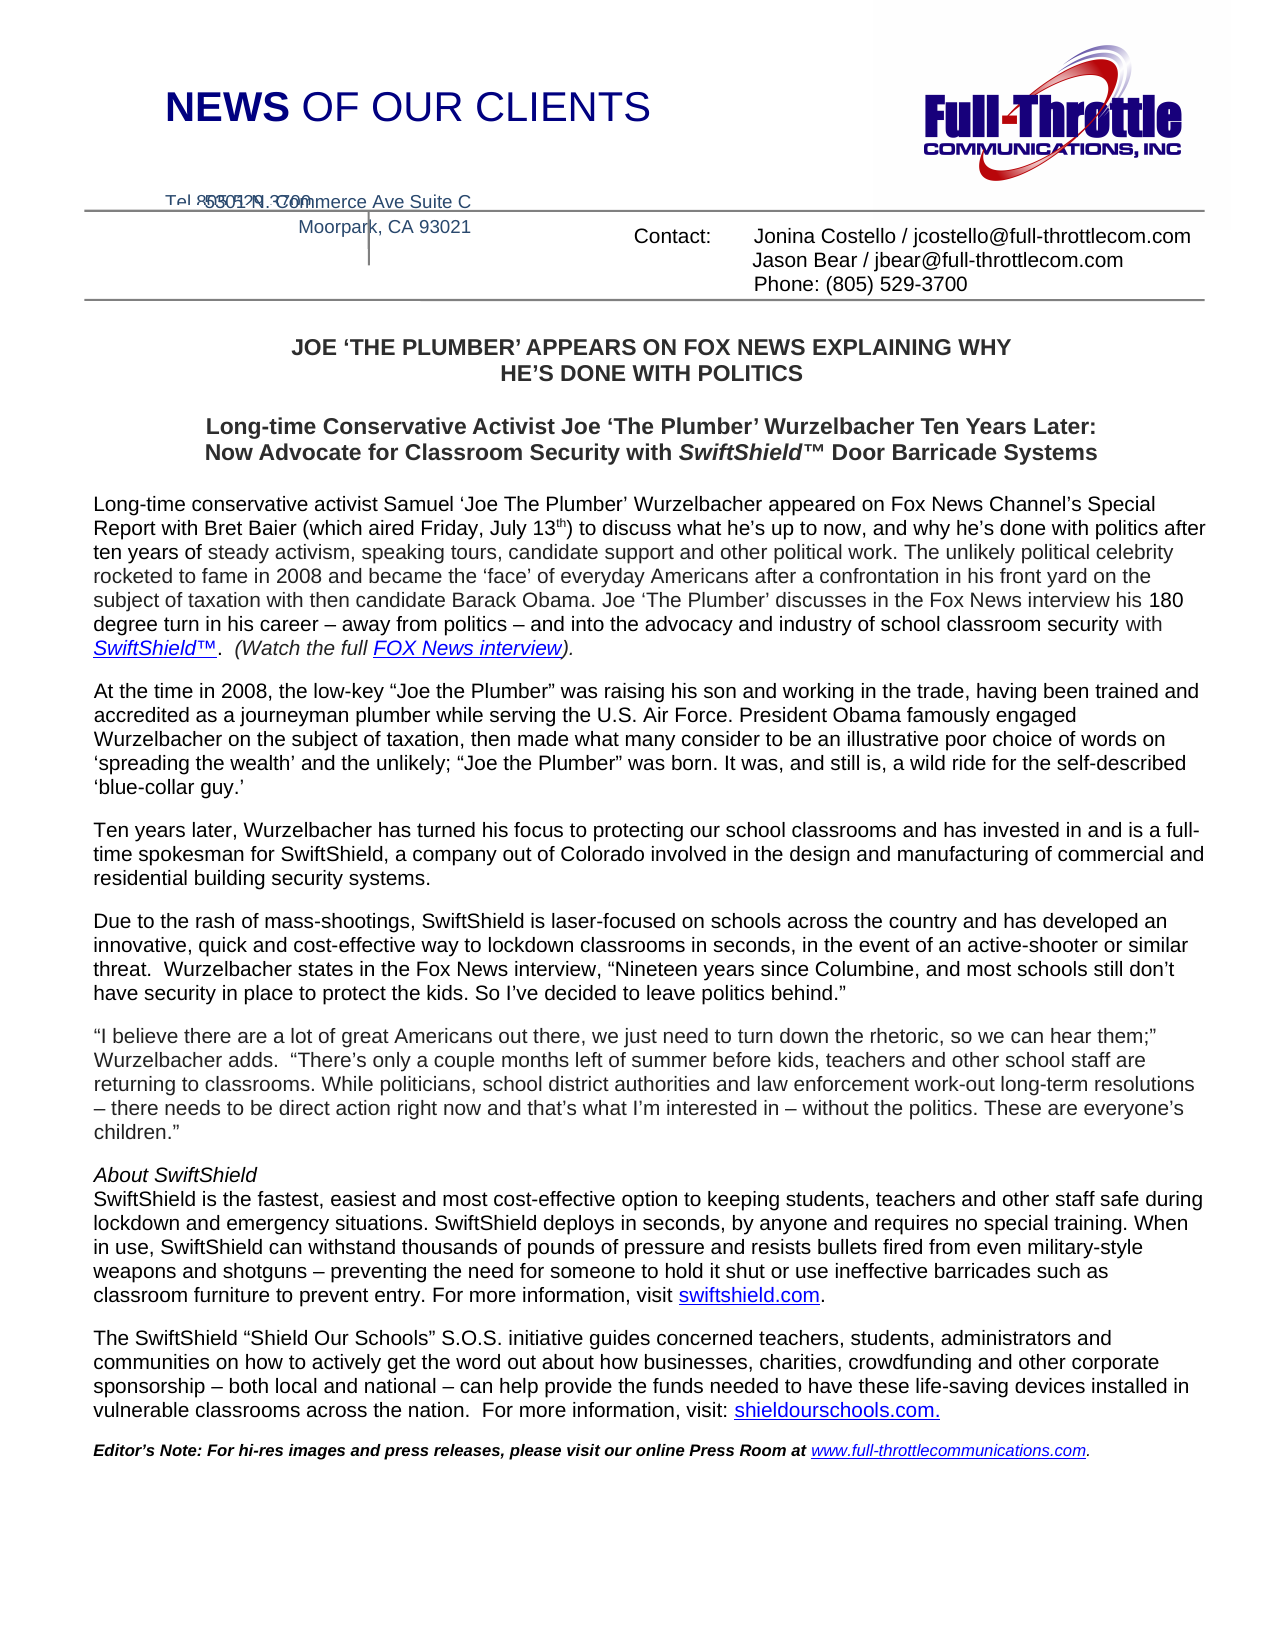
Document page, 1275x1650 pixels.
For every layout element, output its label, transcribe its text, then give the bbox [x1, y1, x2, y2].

text Due to the rash of mass-shootings, SwiftShield is laser-focused on schools across the country and has developed an innovative, quick and cost-effective way to lockdown classrooms in seconds, in the event of an active-shooter or similar threat. Wurzelbacher states in the Fox News interview, “Nineteen years since Columbine, and most schools still don’t have security in place to protect the kids. So I’ve decided to leave politics behind.” [93, 909, 1209, 1005]
text About SwiftShield [94, 1163, 1209, 1187]
text Editor’s Note: For hi-res images and press releases, please visit our online Press Room at www.full-throttlecommunications.com. [93, 1441, 1209, 1460]
text At the time in 2008, the low-key “Joe the Plumber” was raising his son and working in the trade, having been trained and accredited as a journeyman plumber while serving the U.S. Air Force. President Obama famously engaged Wurzelbacher on the subject of taxation, then made what many consider to be an illustrative poor choice of words on ‘spreading the wealth’ and the unlikely; “Joe the Plumber” was born. It was, and still is, a wild ride for the self-described ‘blue-collar guy.’ [94, 679, 1209, 799]
picture [873, 0, 1231, 230]
text JOE ‘THE PLUMBER’ APPEARS ON FOX NEWS EXPLAINING WHY [94, 334, 1209, 360]
text Now Advocate for Classroom Security with SwiftShield™ Door Barricade Systems [93, 439, 1209, 466]
text SwiftShield is the fastest, easiest and most cost-effective option to keeping students, teachers and other staff safe during lockdown and emergency situations. SwiftShield deploys in seconds, by anyone and requires no special training. When in use, SwiftShield can withstand thousands of pounds of pressure and resists bullets fired from even military-style weapons and shotguns – preventing the need for someone to hold it shut or use ineffective barricades such as classroom furniture to prevent entry. For more information, visit swiftshield.com. [93, 1187, 1209, 1307]
text Long-time conservative activist Samuel ‘Joe The Plumber’ Wurzelbacher appeared on Fox News Channel’s Special Report with Bret Baier (which aired Friday, July 13th) to discuss what he’s up to now, and why he’s done with politics after ten years of steady activism, speaking tours, candidate support and other political work. The unlikely political celebrity rocketed to fame in 2008 and became the ‘face’ of everyday Americans after a confrontation in his front yard on the subject of taxation with then candidate Barack Obama. Joe ‘The Plumber’ discusses in the Fox News interview his 180 degree turn in his career – away from politics – and into the advocacy and industry of school classroom security with SwiftShield™. (Watch the full FOX News interview). [93, 466, 1209, 660]
text “I believe there are a lot of great Americans out there, we just need to turn down the rhetoric, so we can hear them;” Wurzelbacher adds. “There’s only a couple months left of summer before kids, teachers and other school staff are returning to classrooms. While politicians, school district authorities and law enforcement work-out long-term resolutions – there needs to be direct action right now and that’s what I’m interested in – without the politics. These are everyone’s children.” [179, 1024, 1209, 1144]
text The SwiftShield “Shield Our Schools” S.O.S. initiative guides concerned teachers, students, administrators and communities on how to actively get the word out about how businesses, charities, crowdfunding and other corporate sponsorship – both local and national – can help provide the funds needed to have these life-saving devices installed in vulnerable classrooms across the nation. For more information, visit: shieldourschools.com. [93, 1326, 1209, 1422]
text Ten years later, Wurzelbacher has turned his focus to protecting our school classrooms and has invested in and is a full-time spokesman for SwiftShield, a company out of Colorado involved in the design and manufacturing of commercial and residential building security systems. [93, 818, 1209, 890]
text HE’S DONE WITH POLITICS [94, 360, 1209, 387]
text Long-time Conservative Activist Joe ‘The Plumber’ Wurzelbacher Ten Years Later: [93, 413, 1209, 439]
